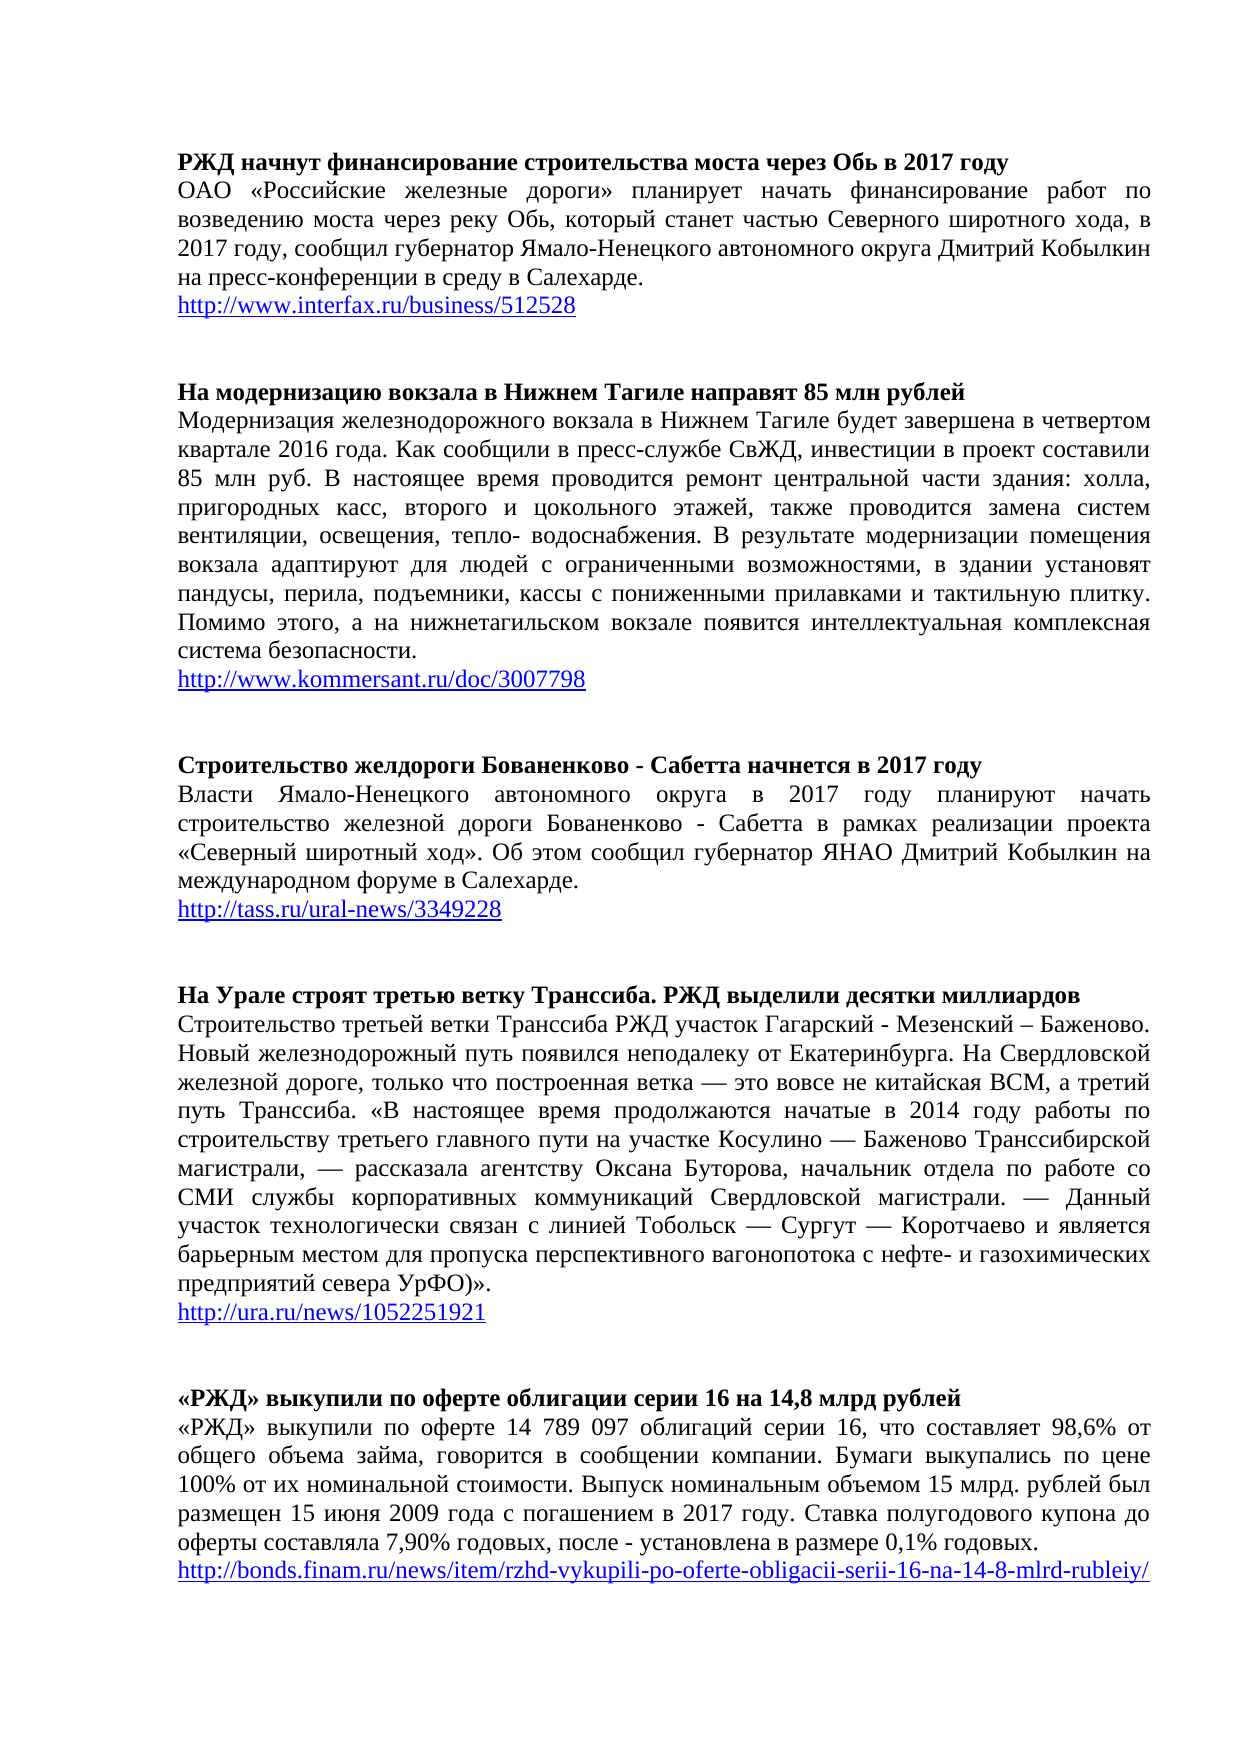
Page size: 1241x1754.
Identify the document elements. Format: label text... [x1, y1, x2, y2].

text http://tass.ru/ural-news/3349228 [177, 894, 1152, 923]
text http://bonds.finam.ru/news/item/rzhd-vykupili-po-oferte-obligacii-serii-16-na-14-8-mlrd-rubleiy/ [177, 1556, 1152, 1584]
text Власти Ямало-Ненецкого автономного округа в 2017 году планируют начать строительство железной дороги Бованенково - Сабетта в рамках реализации проекта «Северный широтный ход». Об этом сообщил губернатор ЯНАО Дмитрий Кобылкин на международном форуме в Салехарде. [177, 779, 1152, 894]
text http://www.interfax.ru/business/512528 [177, 291, 1152, 319]
text На модернизацию вокзала в Нижнем Тагиле направят 85 млн рублей [177, 377, 1152, 406]
text http://ura.ru/news/1052251921 [177, 1297, 1152, 1326]
text Строительство третьей ветки Транссиба РЖД участок Гагарский - Мезенский – Баженово. Новый железнодорожный путь появился неподалеку от Екатеринбурга. На Свердловской железной дороге, только что построенная ветка — это вовсе не китайская ВСМ, а третий путь Транссиба. «В настоящее время продолжаются начатые в 2014 году работы по строительству третьего главного пути на участке Косулино — Баженово Транссибирской магистрали, — рассказала агентству Оксана Буторова, начальник отдела по работе со СМИ службы корпоративных коммуникаций Свердловской магистрали. — Данный участок технологически связан с линией Тобольск — Сургут — Коротчаево и является барьерным местом для пропуска перспективного вагонопотока с нефте- и газохимических предприятий севера УрФО)». [177, 1009, 1152, 1297]
text На Урале строят третью ветку Транссиба. РЖД выделили десятки миллиардов [177, 981, 1152, 1009]
text РЖД начнут финансирование строительства моста через Обь в 2017 году [177, 147, 1152, 176]
text ОАО «Российские железные дороги» планирует начать финансирование работ по возведению моста через реку Обь, который станет частью Северного широтного хода, в 2017 году, сообщил губернатор Ямало-Ненецкого автономного округа Дмитрий Кобылкин на пресс-конференции в среду в Салехарде. [177, 176, 1152, 291]
text «РЖД» выкупили по оферте 14 789 097 облигаций серии 16, что составляет 98,6% от общего объема займа, говорится в сообщении компании. Бумаги выкупались по цене 100% от их номинальной стоимости. Выпуск номинальным объемом 15 млрд. рублей был размещен 15 июня 2009 года с погашением в 2017 году. Ставка полугодового купона до оферты составляла 7,90% годовых, после - установлена в размере 0,1% годовых. [177, 1412, 1152, 1556]
text http://www.kommersant.ru/doc/3007798 [177, 664, 1152, 693]
text Модернизация железнодорожного вокзала в Нижнем Тагиле будет завершена в четвертом квартале 2016 года. Как сообщили в пресс-службе СвЖД, инвестиции в проект составили 85 млн руб. В настоящее время проводится ремонт центральной части здания: холла, пригородных касс, второго и цокольного этажей, также проводится замена систем вентиляции, освещения, тепло- водоснабжения. В результате модернизации помещения вокзала адаптируют для людей с ограниченными возможностями, в здании установят пандусы, перила, подъемники, кассы с пониженными прилавками и тактильную плитку. Помимо этого, а на нижнетагильском вокзале появится интеллектуальная комплексная система безопасности. [177, 406, 1152, 664]
text Строительство желдороги Бованенково - Сабетта начнется в 2017 году [177, 751, 1152, 779]
text «РЖД» выкупили по оферте облигации серии 16 на 14,8 млрд рублей [177, 1383, 1152, 1412]
